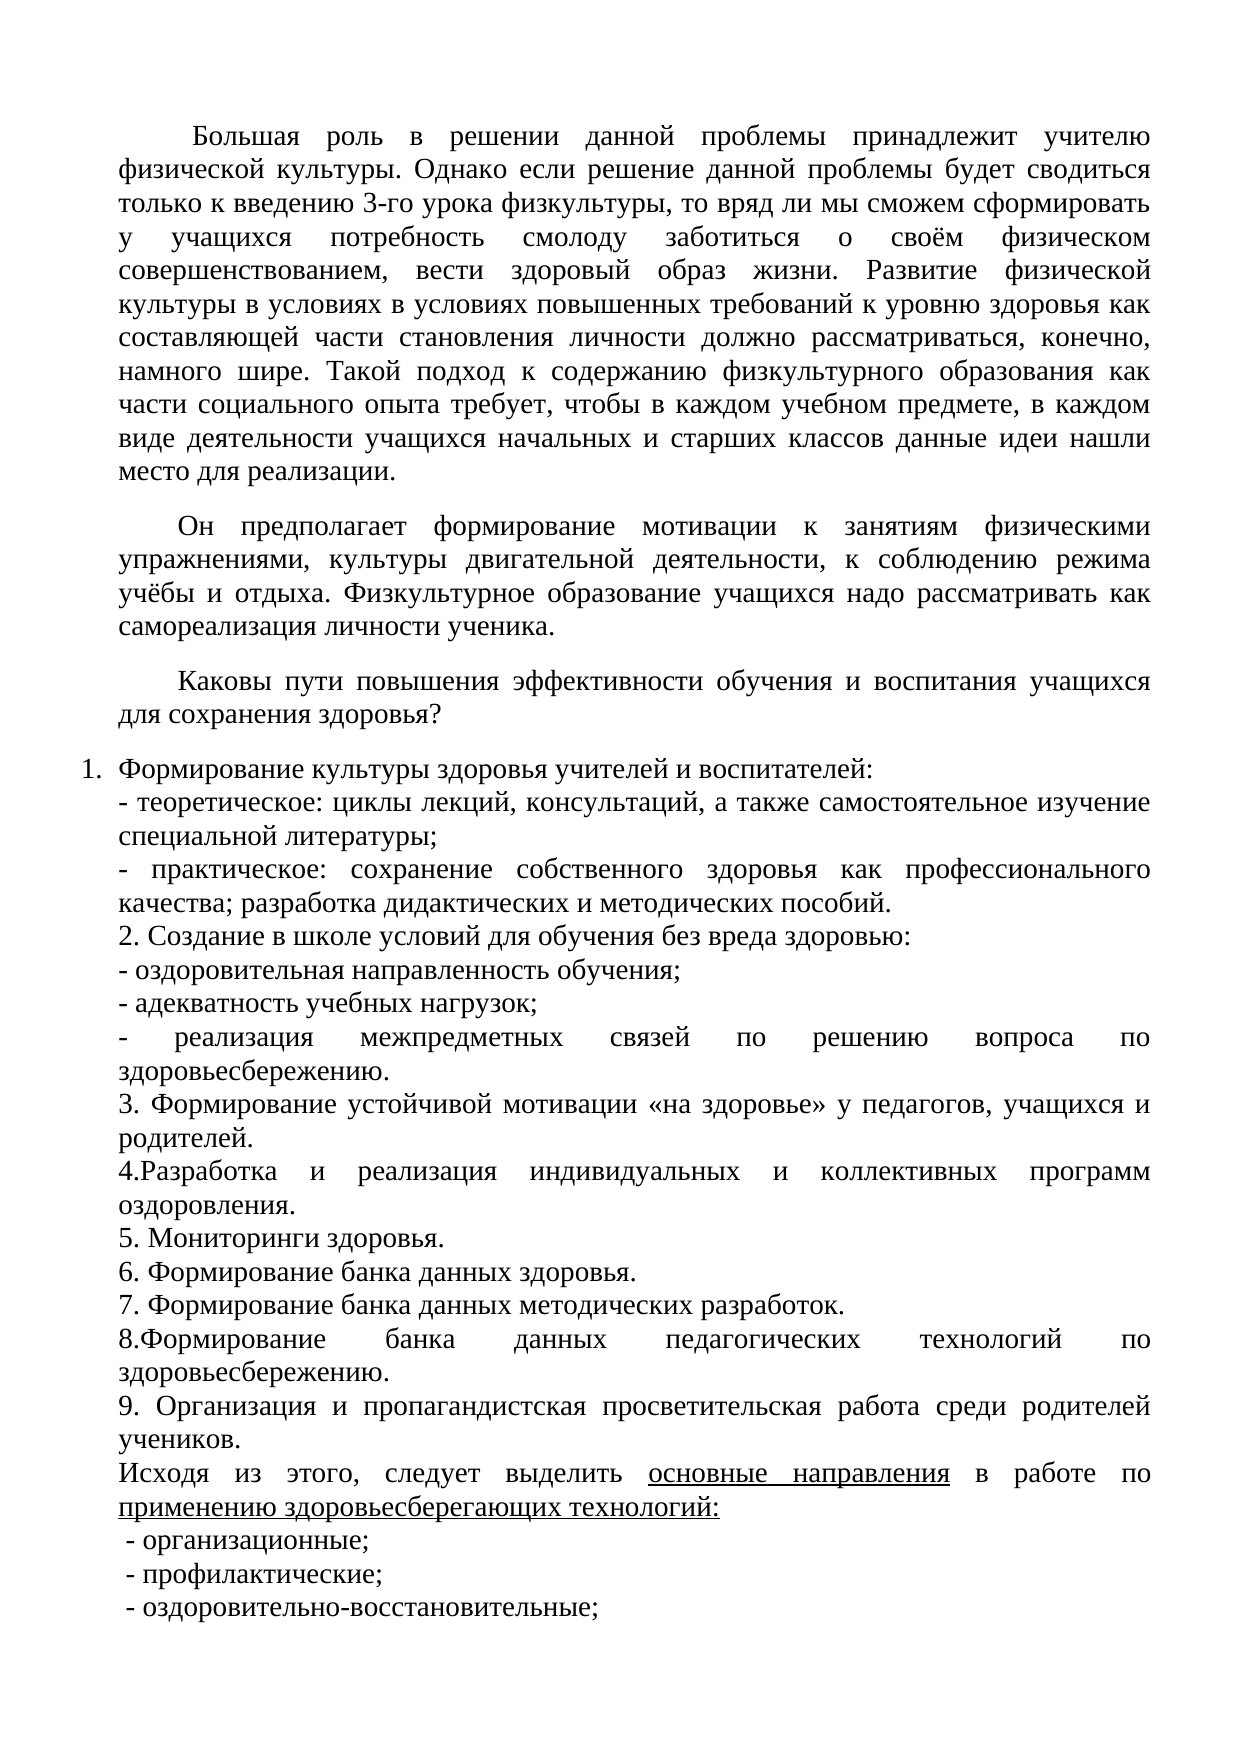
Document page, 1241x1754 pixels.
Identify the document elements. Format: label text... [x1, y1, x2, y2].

list 7. Формирование банка данных методических разработок. [118, 1287, 1152, 1321]
text Он предполагает формирование мотивации к занятиям физическими упражнениями, культуры двигательной деятельности, к соблюдению режима учёбы и отдыха. Физкультурное образование учащихся надо рассматривать как самореализация личности ученика. [118, 508, 1152, 642]
text Каковы пути повышения эффективности обучения и воспитания учащихся для сохранения здоровья? [118, 663, 1152, 730]
list - профилактические; [118, 1556, 1152, 1589]
list - адекватность учебных нагрузок; [118, 986, 1152, 1019]
list Исходя из этого, следует выделить основные направления в работе по применению здоровьесберегающих технологий: [118, 1455, 1152, 1522]
list - практическое: сохранение собственного здоровья как профессионального качества; разработка дидактических и методических пособий. [118, 851, 1152, 918]
list 2. Создание в школе условий для обучения без вреда здоровью: [118, 918, 1152, 952]
list 5. Мониторинги здоровья. [118, 1220, 1152, 1254]
list Формирование культуры здоровья учителей и воспитателей: [81, 751, 1152, 784]
list - реализация межпредметных связей по решению вопроса по здоровьесбережению. [118, 1019, 1152, 1086]
list - оздоровительная направленность обучения; [118, 952, 1152, 986]
list 4.Разработка и реализация индивидуальных и коллективных программ оздоровления. [118, 1153, 1152, 1220]
list - организационные; [118, 1522, 1152, 1556]
list 9. Организация и пропагандистская просветительская работа среди родителей учеников. [118, 1388, 1152, 1455]
list - теоретическое: циклы лекций, консультаций, а также самостоятельное изучение специальной литературы; [118, 784, 1152, 851]
list - оздоровительно-восстановительные; [118, 1589, 1152, 1623]
list 8.Формирование банка данных педагогических технологий по здоровьесбережению. [118, 1321, 1152, 1388]
text Большая роль в решении данной проблемы принадлежит учителю физической культуры. Однако если решение данной проблемы будет сводиться только к введению 3-го урока физкультуры, то вряд ли мы сможем сформировать у учащихся потребность смолоду заботиться о своём физическом совершенствованием, вести здоровый образ жизни. Развитие физической культуры в условиях в условиях повышенных требований к уровню здоровья как составляющей части становления личности должно рассматриваться, конечно, намного шире. Такой подход к содержанию физкультурного образования как части социального опыта требует, чтобы в каждом учебном предмете, в каждом виде деятельности учащихся начальных и старших классов данные идеи нашли место для реализации. [118, 118, 1152, 487]
list 6. Формирование банка данных здоровья. [118, 1254, 1152, 1287]
list 3. Формирование устойчивой мотивации «на здоровье» у педагогов, учащихся и родителей. [118, 1086, 1152, 1153]
